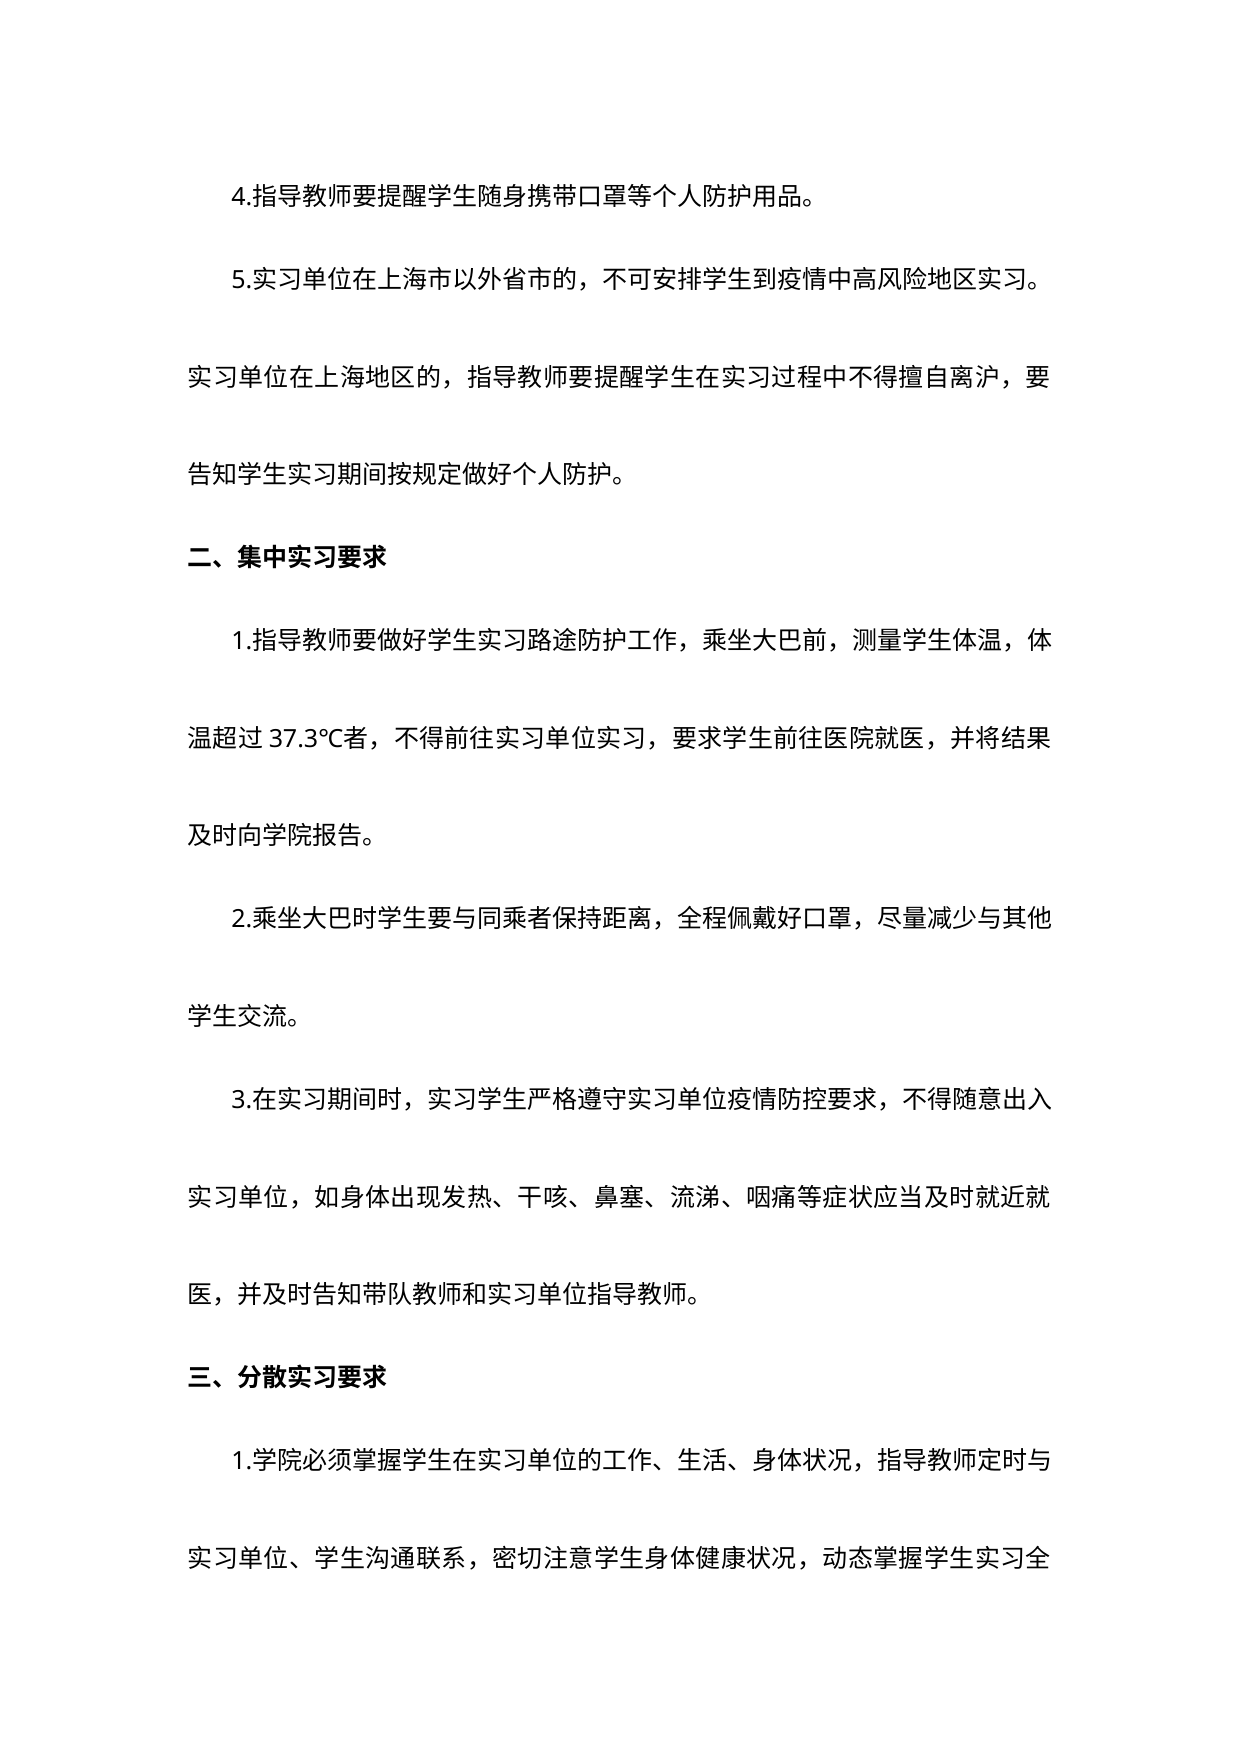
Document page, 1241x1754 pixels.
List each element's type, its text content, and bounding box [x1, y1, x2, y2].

text 5.实习单位在上海市以外省市的，不可安排学生到疫情中高风险地区实习。实习单位在上海地区的，指导教师要提醒学生在实习过程中不得擅自离沪，要告知学生实习期间按规定做好个人防护。 [187, 245, 1053, 505]
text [187, 1426, 1053, 1589]
text 2.乘坐大巴时学生要与同乘者保持距离，全程佩戴好口罩，尽量减少与其他学生交流。 [187, 884, 1053, 1047]
text 二、集中实习要求 [187, 523, 1053, 588]
text 三、分散实习要求 [187, 1343, 1053, 1408]
text 3.在实习期间时，实习学生严格遵守实习单位疫情防控要求，不得随意出入实习单位，如身体出现发热、干咳、鼻塞、流涕、咽痛等症状应当及时就近就医，并及时告知带队教师和实习单位指导教师。 [187, 1065, 1053, 1325]
text 4.指导教师要提醒学生随身携带口罩等个人防护用品。 [187, 162, 1053, 227]
text 1.指导教师要做好学生实习路途防护工作，乘坐大巴前，测量学生体温，体温超过37.3℃者，不得前往实习单位实习，要求学生前往医院就医，并将结果及时向学院报告。 [187, 606, 1053, 866]
